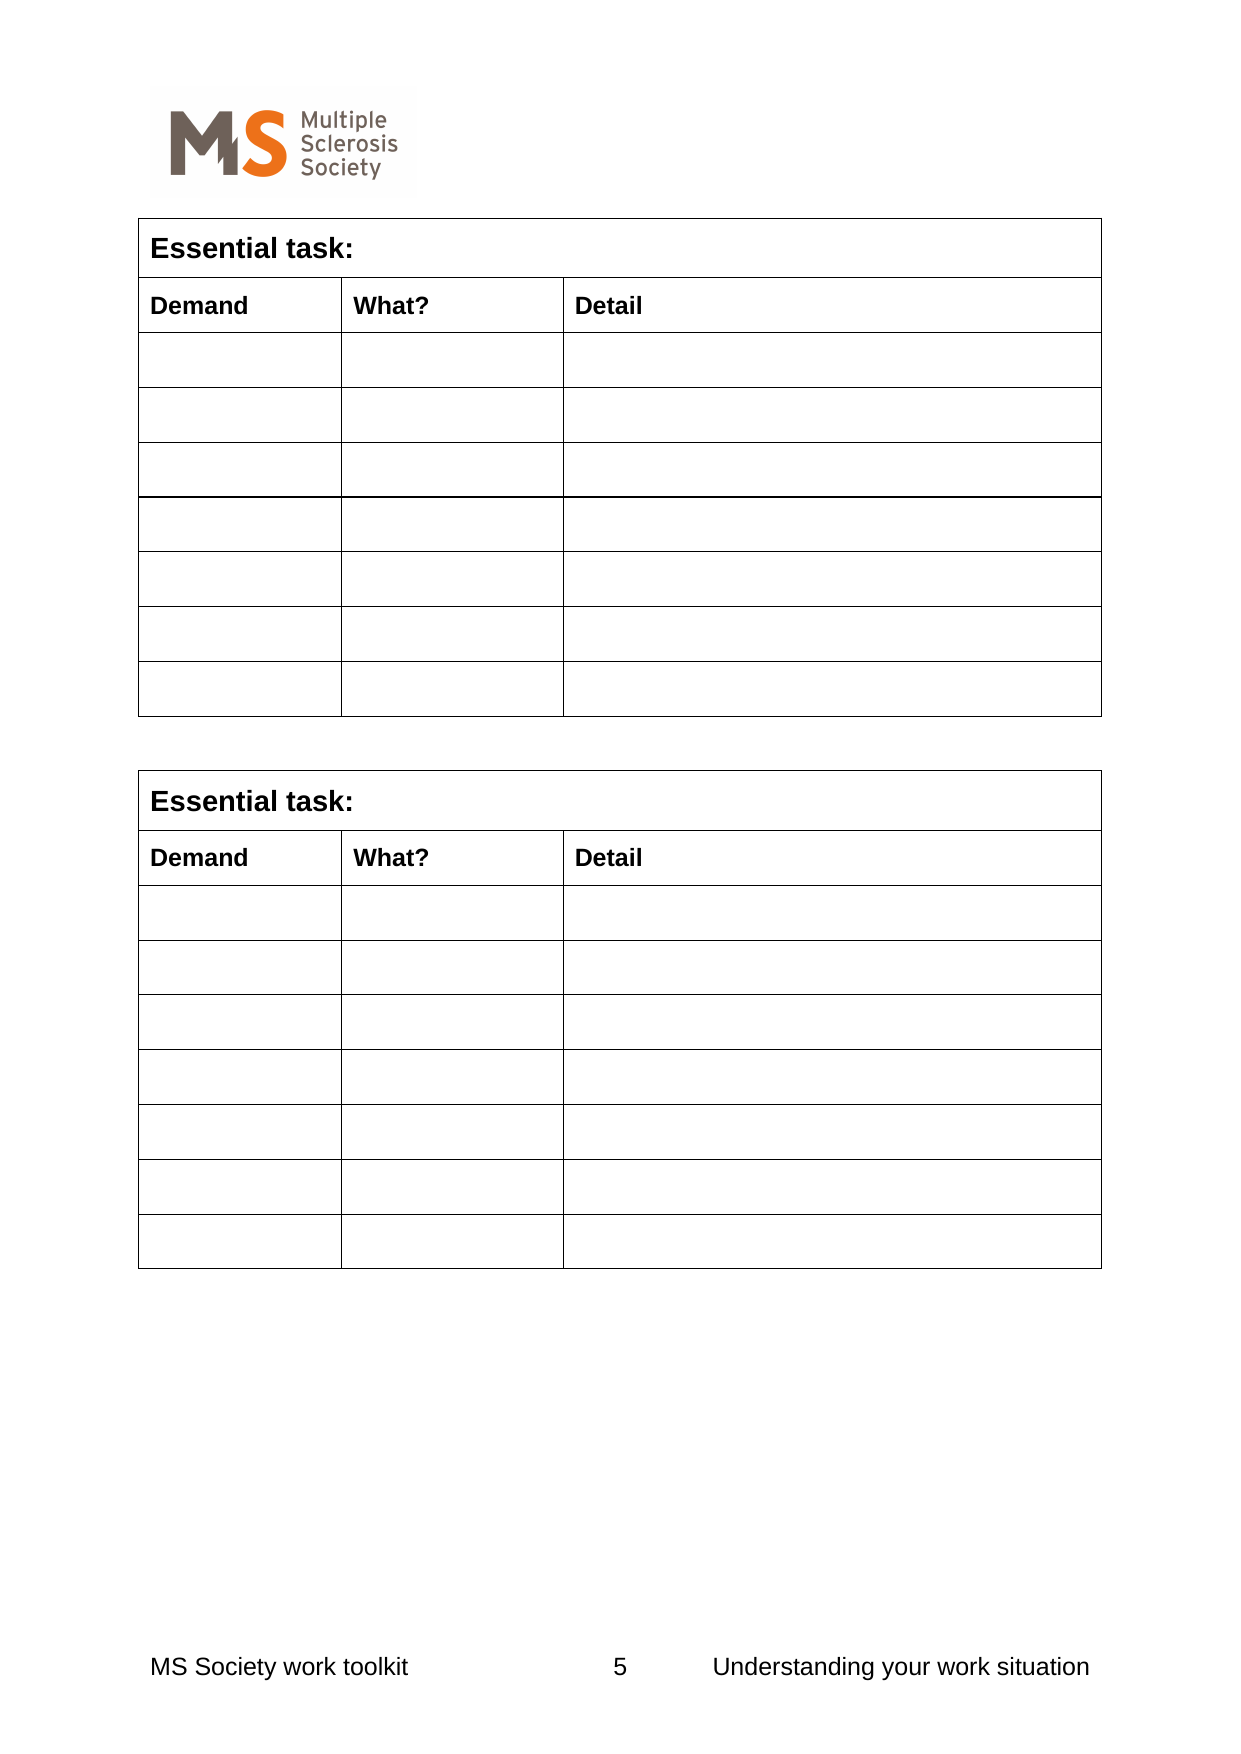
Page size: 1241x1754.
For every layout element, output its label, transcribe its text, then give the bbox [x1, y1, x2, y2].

table_cell [564, 552, 1101, 606]
table_cell [342, 388, 563, 442]
table_cell [342, 333, 563, 387]
table_cell [564, 388, 1101, 442]
table_cell [139, 333, 341, 387]
table_cell [139, 443, 341, 496]
table_cell [342, 1105, 563, 1159]
table_cell Demand [139, 831, 341, 885]
table_cell [139, 662, 341, 716]
table_header Essential task: [139, 219, 1101, 277]
table_cell [342, 1215, 563, 1268]
table_header Essential task: [139, 771, 1101, 830]
table_cell [564, 498, 1101, 551]
table_cell [342, 1160, 563, 1213]
table_cell What? [342, 278, 563, 332]
table_cell [342, 552, 563, 606]
table_cell [139, 1215, 341, 1268]
table_cell [564, 662, 1101, 716]
table_cell [342, 443, 563, 496]
table_cell [139, 886, 341, 939]
table_cell Demand [139, 278, 341, 332]
table_cell [342, 498, 563, 551]
table_cell [342, 941, 563, 994]
table_cell [139, 552, 341, 606]
table_cell [564, 443, 1101, 496]
table_cell What? [342, 831, 563, 885]
table_cell [564, 1160, 1101, 1213]
table_cell [564, 941, 1101, 994]
picture [150, 86, 418, 198]
table_cell [139, 1160, 341, 1213]
table_cell [564, 1105, 1101, 1159]
table_cell [139, 1050, 341, 1104]
table_cell [139, 388, 341, 442]
table_cell [564, 333, 1101, 387]
table_cell Detail [564, 831, 1101, 885]
table_cell [564, 995, 1101, 1049]
table_cell [342, 995, 563, 1049]
table_cell [139, 941, 341, 994]
table_cell [342, 886, 563, 939]
table_cell [564, 1215, 1101, 1268]
table_cell [342, 1050, 563, 1104]
table_cell [564, 607, 1101, 661]
table_cell [342, 662, 563, 716]
table_cell Detail [564, 278, 1101, 332]
table_cell [139, 995, 341, 1049]
table_cell [139, 607, 341, 661]
table_cell [139, 498, 341, 551]
table_cell [564, 886, 1101, 939]
table_cell [564, 1050, 1101, 1104]
table_cell [139, 1105, 341, 1159]
table_cell [342, 607, 563, 661]
